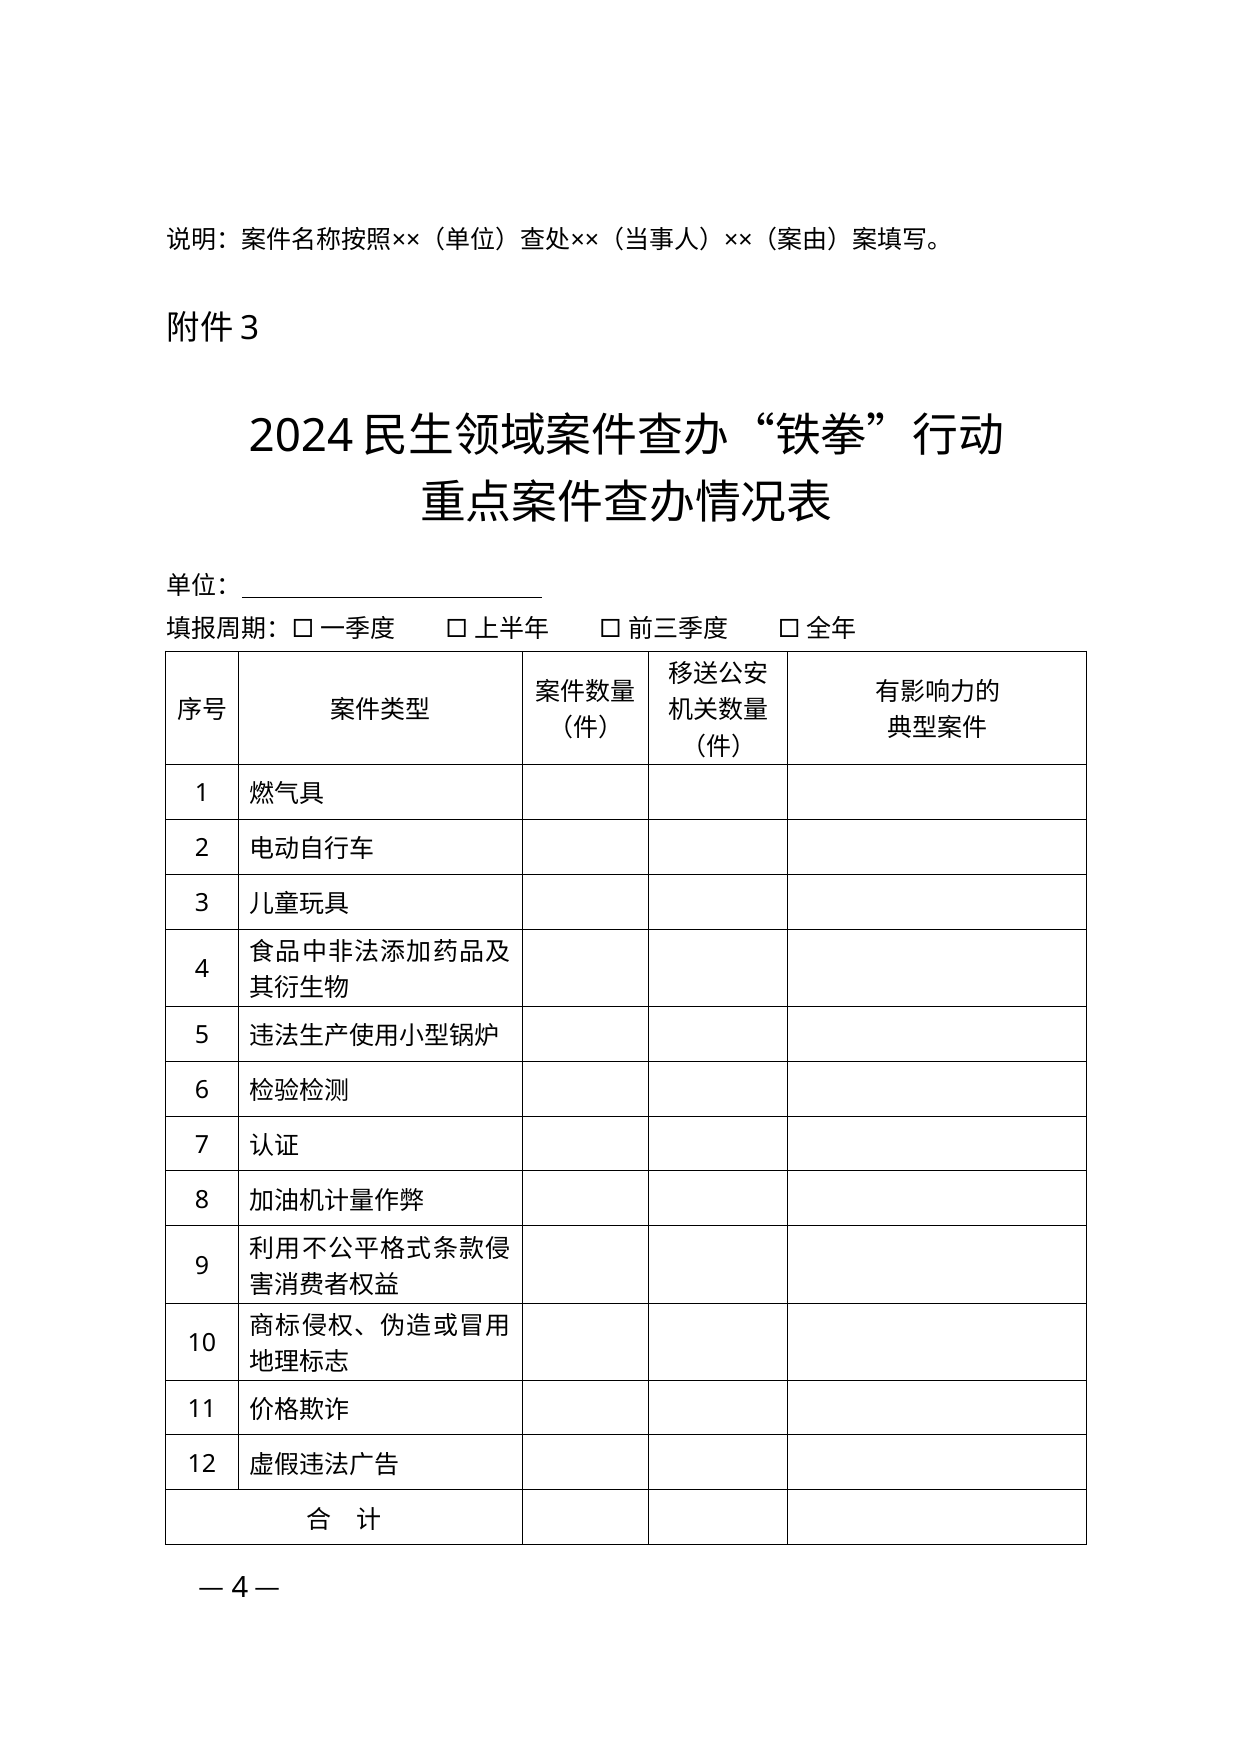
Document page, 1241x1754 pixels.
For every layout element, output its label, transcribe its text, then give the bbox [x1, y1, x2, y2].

table_cell [523, 1226, 648, 1302]
table_cell [649, 930, 787, 1006]
table_header 序号 [166, 652, 238, 764]
table_cell [523, 875, 648, 929]
table_cell 6 [166, 1062, 238, 1116]
table_cell [649, 1117, 787, 1170]
table_header 有影响力的 典型案件 [788, 652, 1086, 764]
table_cell 电动自行车 [239, 820, 522, 874]
table_cell 认证 [239, 1117, 522, 1170]
table_cell [523, 765, 648, 819]
table_cell [523, 1435, 648, 1489]
table_cell [649, 820, 787, 874]
table_cell [649, 1435, 787, 1489]
table_cell [788, 1226, 1086, 1302]
table_cell 儿童玩具 [239, 875, 522, 929]
text 单位： [167, 566, 1085, 602]
table_cell 利用不公平格式条款侵害消费者权益 [239, 1226, 522, 1302]
table_cell 合 计 [166, 1490, 522, 1544]
table_cell 3 [166, 875, 238, 929]
table_header 移送公安 机关数量 （件） [649, 652, 787, 764]
table_cell 10 [166, 1304, 238, 1379]
table_cell [523, 1490, 648, 1544]
table_cell [649, 1007, 787, 1061]
table_cell [523, 930, 648, 1006]
table_cell 检验检测 [239, 1062, 522, 1116]
text 说明：案件名称按照××（单位）查处××（当事人）××（案由）案填写。 [167, 219, 1085, 256]
table_cell [788, 875, 1086, 929]
table_cell [788, 1171, 1086, 1225]
table_cell 加油机计量作弊 [239, 1171, 522, 1225]
table_cell 9 [166, 1226, 238, 1302]
table_cell [788, 1381, 1086, 1434]
table_cell 商标侵权、伪造或冒用地理标志 [239, 1304, 522, 1379]
text 填报周期： 一季度 上半年 前三季度 全年 [167, 608, 1085, 644]
table_cell [788, 1007, 1086, 1061]
table_cell 11 [166, 1381, 238, 1434]
table_cell [523, 1381, 648, 1434]
table_cell [523, 820, 648, 874]
table_cell 燃气具 [239, 765, 522, 819]
table_cell [523, 1117, 648, 1170]
table_cell [788, 1435, 1086, 1489]
table_cell [523, 1007, 648, 1061]
table_cell 价格欺诈 [239, 1381, 522, 1434]
table_cell 1 [166, 765, 238, 819]
table_cell 食品中非法添加药品及其衍生物 [239, 930, 522, 1006]
table_cell [649, 1226, 787, 1302]
table_cell 8 [166, 1171, 238, 1225]
text 附件3 [167, 301, 1085, 349]
table_cell [788, 1117, 1086, 1170]
table_header 案件类型 [239, 652, 522, 764]
table_cell [788, 930, 1086, 1006]
table_cell [649, 765, 787, 819]
table_cell 12 [166, 1435, 238, 1489]
table_cell [523, 1304, 648, 1379]
table_cell 违法生产使用小型锅炉 [239, 1007, 522, 1061]
table_cell [649, 1490, 787, 1544]
table_cell [649, 1171, 787, 1225]
table_cell 4 [166, 930, 238, 1006]
text 2024民生领域案件查办“铁拳”行动 [167, 399, 1085, 465]
table_cell [788, 1304, 1086, 1379]
table_cell 虚假违法广告 [239, 1435, 522, 1489]
table_cell 2 [166, 820, 238, 874]
table_cell [788, 820, 1086, 874]
text 重点案件查办情况表 [167, 465, 1085, 532]
table_cell [788, 1490, 1086, 1544]
table_cell [649, 875, 787, 929]
table_cell [649, 1381, 787, 1434]
table_header 案件数量 （件） [523, 652, 648, 764]
table_cell [649, 1062, 787, 1116]
table_cell [788, 1062, 1086, 1116]
table_cell [523, 1171, 648, 1225]
table_cell [649, 1304, 787, 1379]
table_cell [523, 1062, 648, 1116]
table_cell [788, 765, 1086, 819]
table_cell 5 [166, 1007, 238, 1061]
table_cell 7 [166, 1117, 238, 1170]
